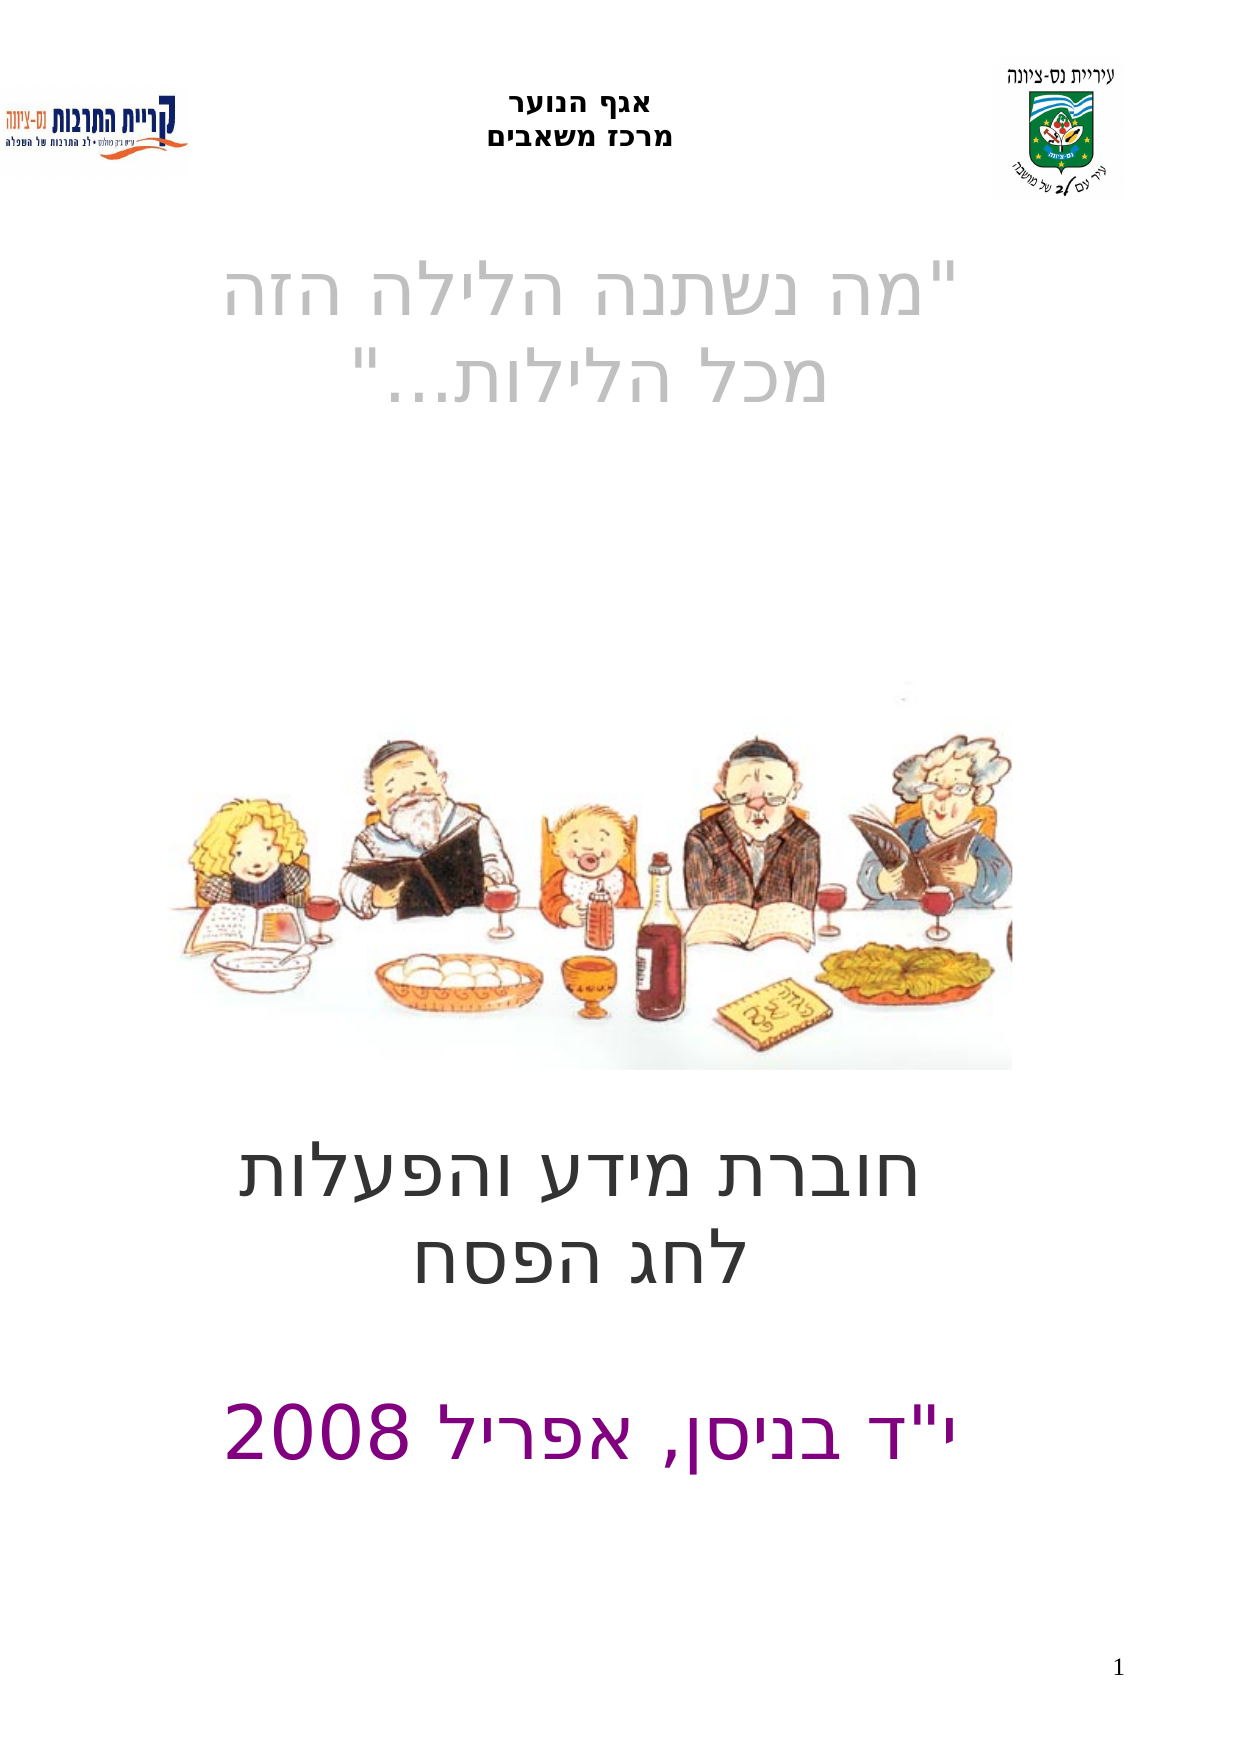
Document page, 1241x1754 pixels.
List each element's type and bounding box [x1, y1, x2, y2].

picture [167, 669, 1013, 1070]
picture [0, 83, 189, 179]
picture [993, 58, 1125, 201]
